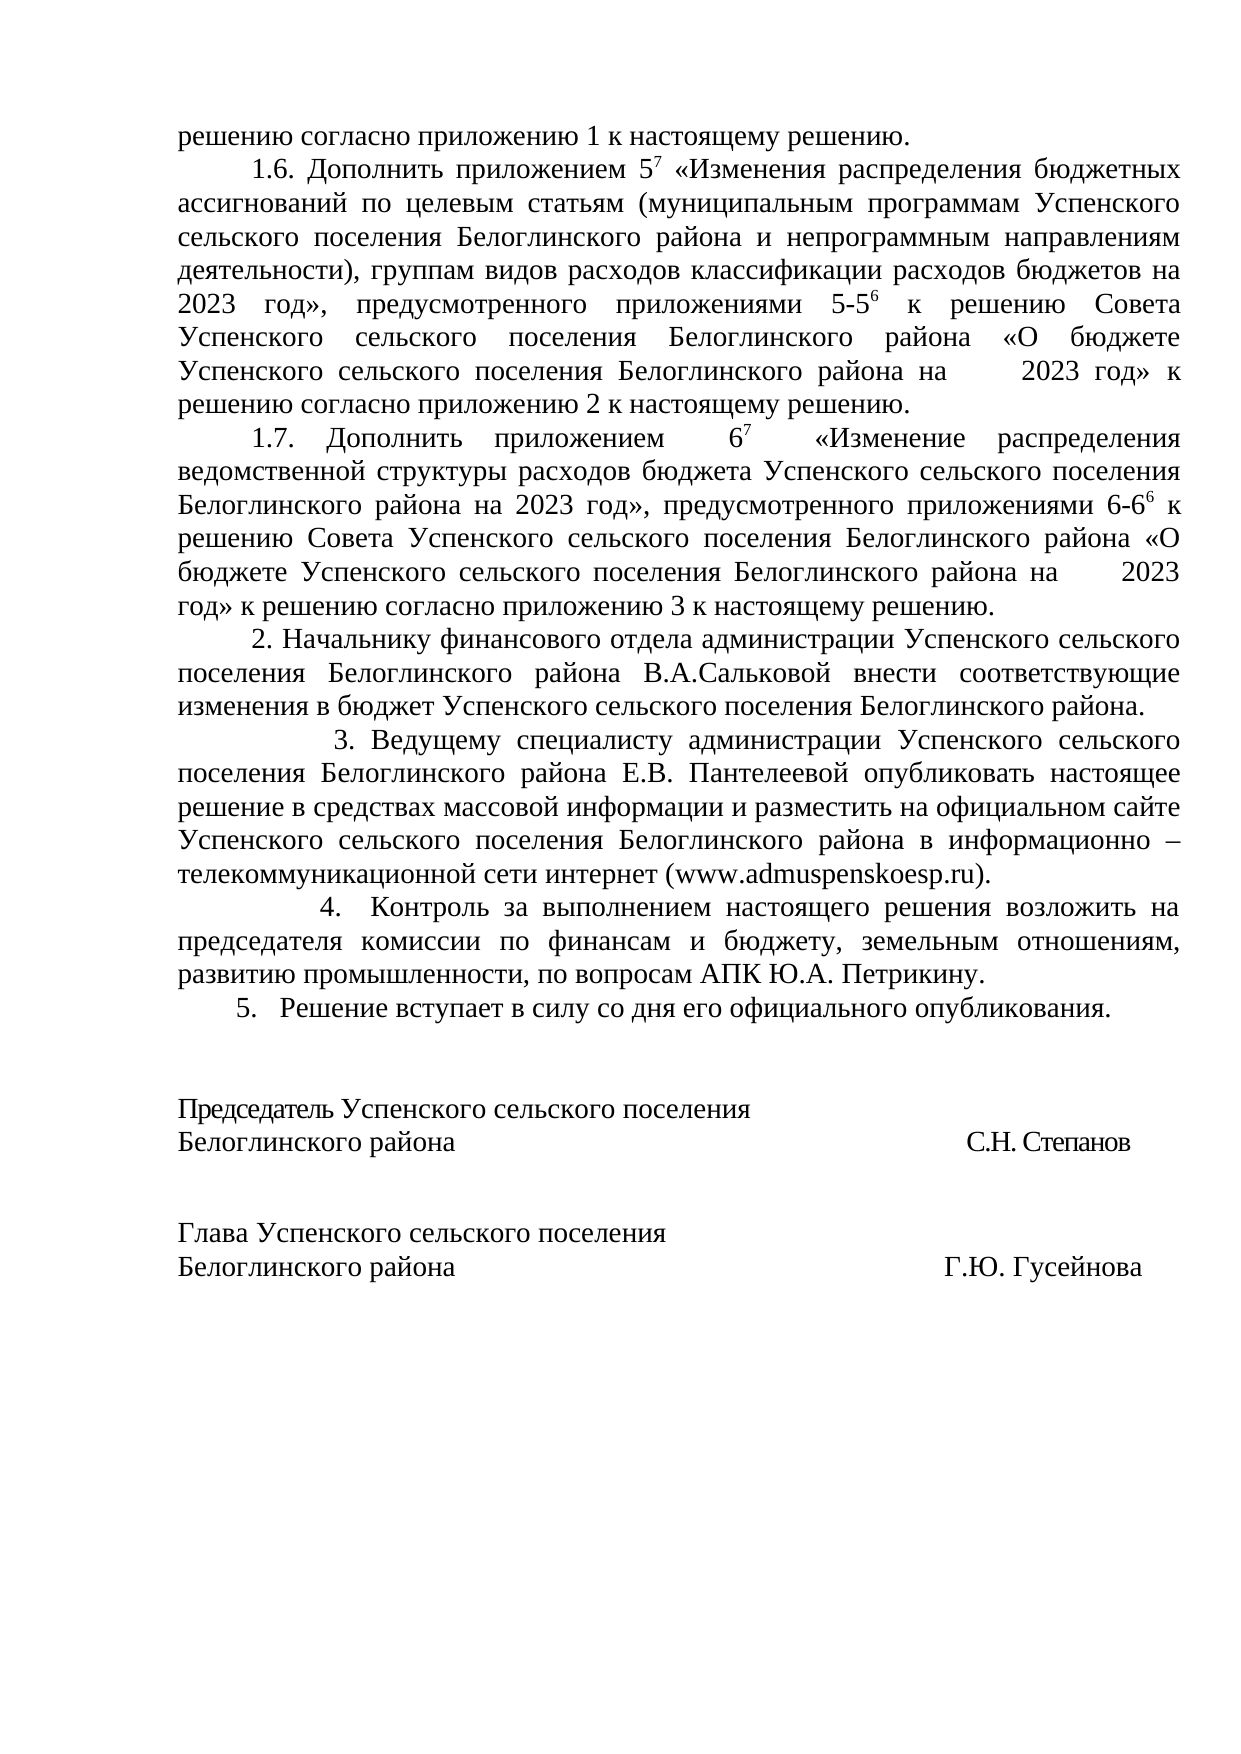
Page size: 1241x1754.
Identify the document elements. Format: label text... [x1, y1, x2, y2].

text 1.7. Дополнить приложением 67 «Изменение распределения ведомственной структуры расходов бюджета Успенского сельского поселения Белоглинского района на 2023 год», предусмотренного приложениями 6-66 к решению Совета Успенского сельского поселения Белоглинского района «О бюджете Успенского сельского поселения Белоглинского района на 2023 год» к решению согласно приложению 3 к настоящему решению. [177, 420, 1181, 621]
text 2. Начальнику финансового отдела администрации Успенского сельского поселения Белоглинского района В.А.Сальковой внести соответствующие изменения в бюджет Успенского сельского поселения Белоглинского района. [177, 621, 1181, 722]
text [177, 118, 1181, 152]
text 1.6. Дополнить приложением 57 «Изменения распределения бюджетных ассигнований по целевым статьям (муниципальным программам Успенского сельского поселения Белоглинского района и непрограммным направлениям деятельности), группам видов расходов классификации расходов бюджетов на 2023 год», предусмотренного приложениями 5-56 к решению Совета Успенского сельского поселения Белоглинского района «О бюджете Успенского сельского поселения Белоглинского района на 2023 год» к решению согласно приложению 2 к настоящему решению. [177, 152, 1181, 420]
text Белоглинского района Г.Ю. Гусейнова [177, 1249, 1181, 1283]
text Глава Успенского сельского поселения [177, 1216, 1181, 1249]
text Председатель Успенского сельского поселения [177, 1091, 1181, 1124]
text 5. Решение вступает в силу со дня его официального опубликования. [177, 990, 1181, 1024]
text 4. Контроль за выполнением настоящего решения возложить на председателя комиссии по финансам и бюджету, земельным отношениям, развитию промышленности, по вопросам АПК Ю.А. Петрикину. [177, 889, 1181, 990]
text Белоглинского района С.Н. Степанов [177, 1124, 1182, 1158]
text 3. Ведущему специалисту администрации Успенского сельского поселения Белоглинского района Е.В. Пантелеевой опубликовать настоящее решение в средствах массовой информации и разместить на официальном сайте Успенского сельского поселения Белоглинского района в информационно – телекоммуникационной сети интернет (www.admuspenskoesp.ru). [177, 722, 1181, 889]
